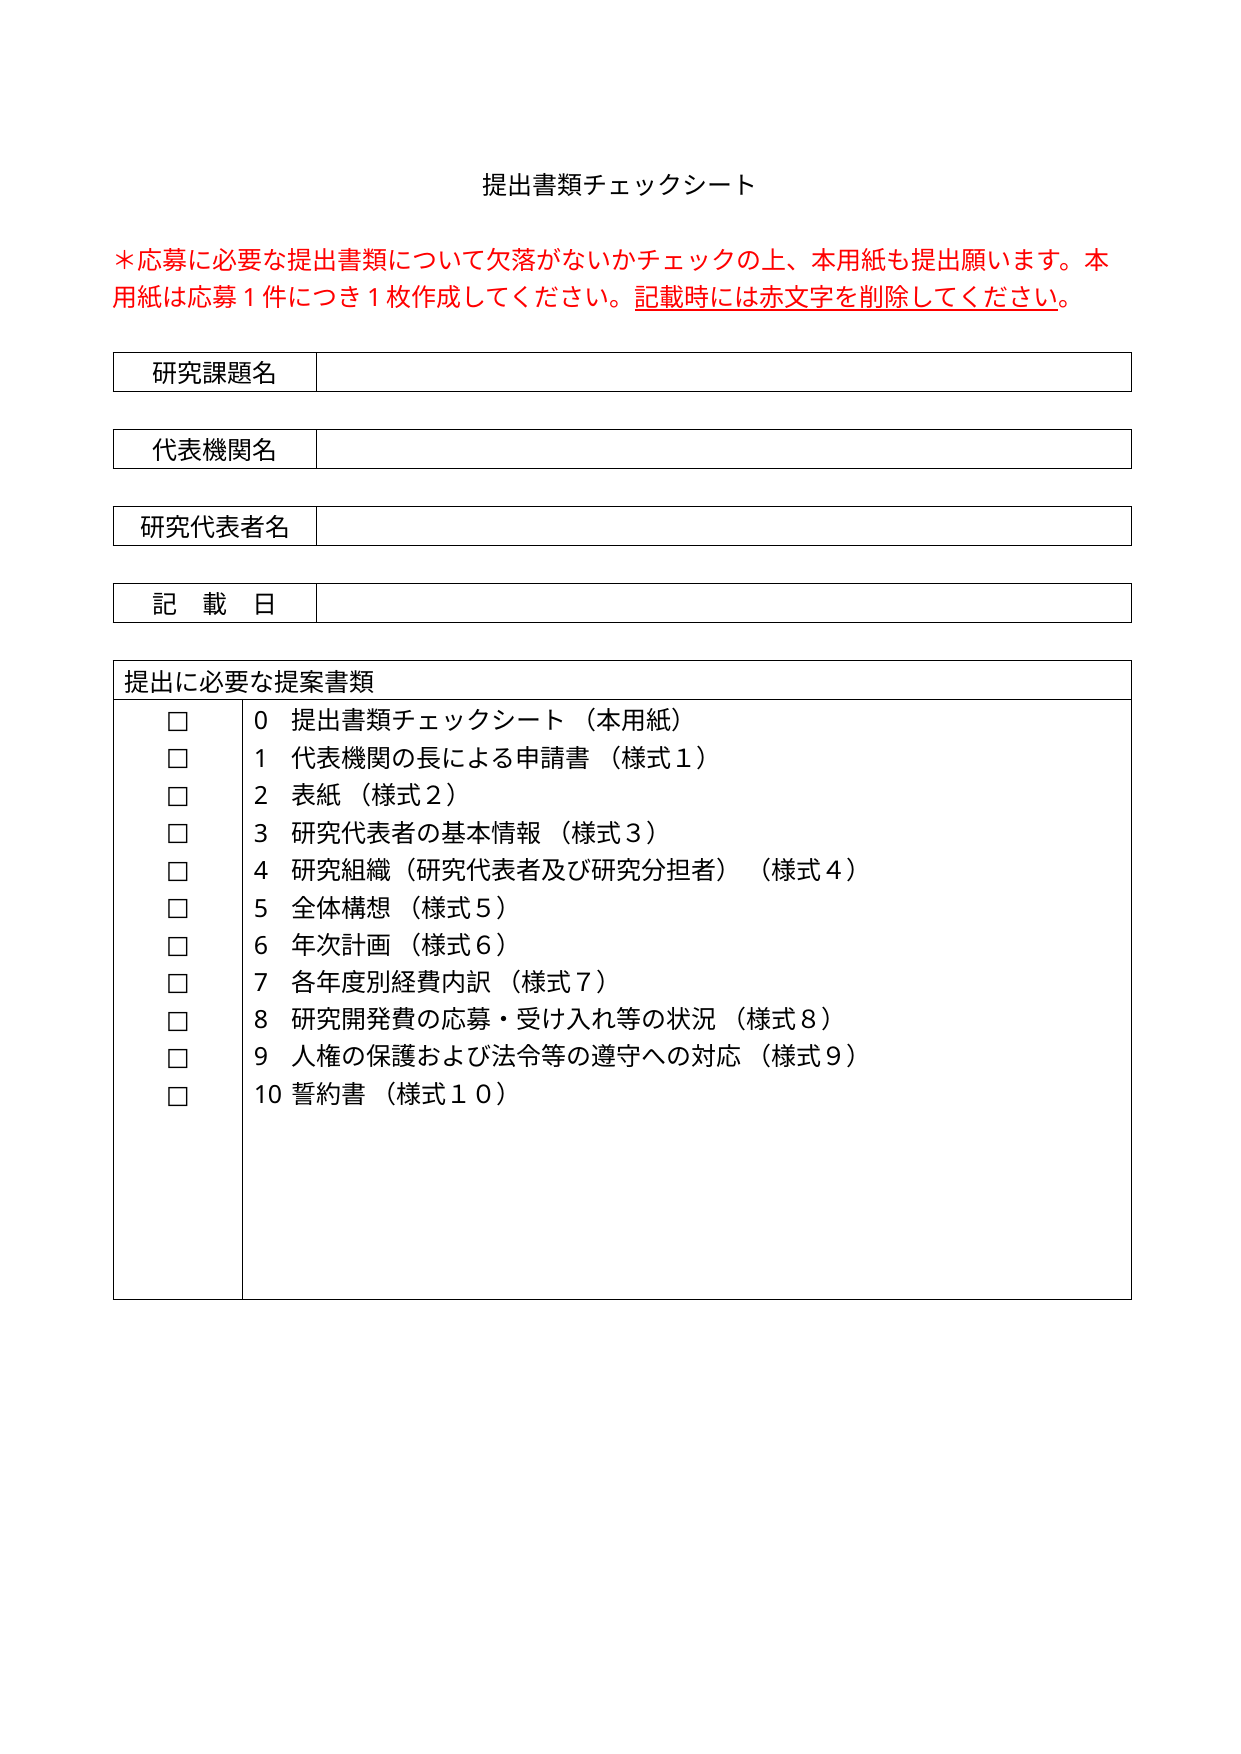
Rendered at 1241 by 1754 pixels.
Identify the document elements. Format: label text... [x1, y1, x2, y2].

table_header 研究代表者名 [114, 507, 316, 545]
table_header 代表機関名 [114, 430, 316, 468]
table_header 研究課題名 [114, 353, 316, 391]
text 提出書類チェックシート [112, 164, 1128, 202]
table_cell 提出書類チェックシート （本用紙） 代表機関の長による申請書 （様式１） 表紙 （様式２） 研究代表者の基本情報 （様式３） 研究組織（研究代表者及び研究分担者） （様式４） 全体構想 （様式５） 年次計画 （様式６） 各年度別経費内訳 （様式７） 研究開発費の応募・受け入れ等の状況 （様式８） 人権の保護および法令等の遵守への対応 （様式９） 誓約書 （様式１０） [243, 700, 1131, 1299]
table_header [317, 430, 1131, 468]
table_cell □ □ □ □ □ □ □ □ □ □ □ [114, 700, 242, 1299]
table_header [317, 507, 1131, 545]
text ＊応募に必要な提出書類について欠落がないかチェックの上、本用紙も提出願います。本用紙は応募1件につき1枚作成してください。記載時には赤文字を削除してください。 [112, 239, 1128, 314]
table_header [317, 353, 1131, 391]
table_header 記 載 日 [114, 584, 316, 622]
table_header 提出に必要な提案書類 [114, 661, 1131, 699]
table_header [317, 584, 1131, 622]
